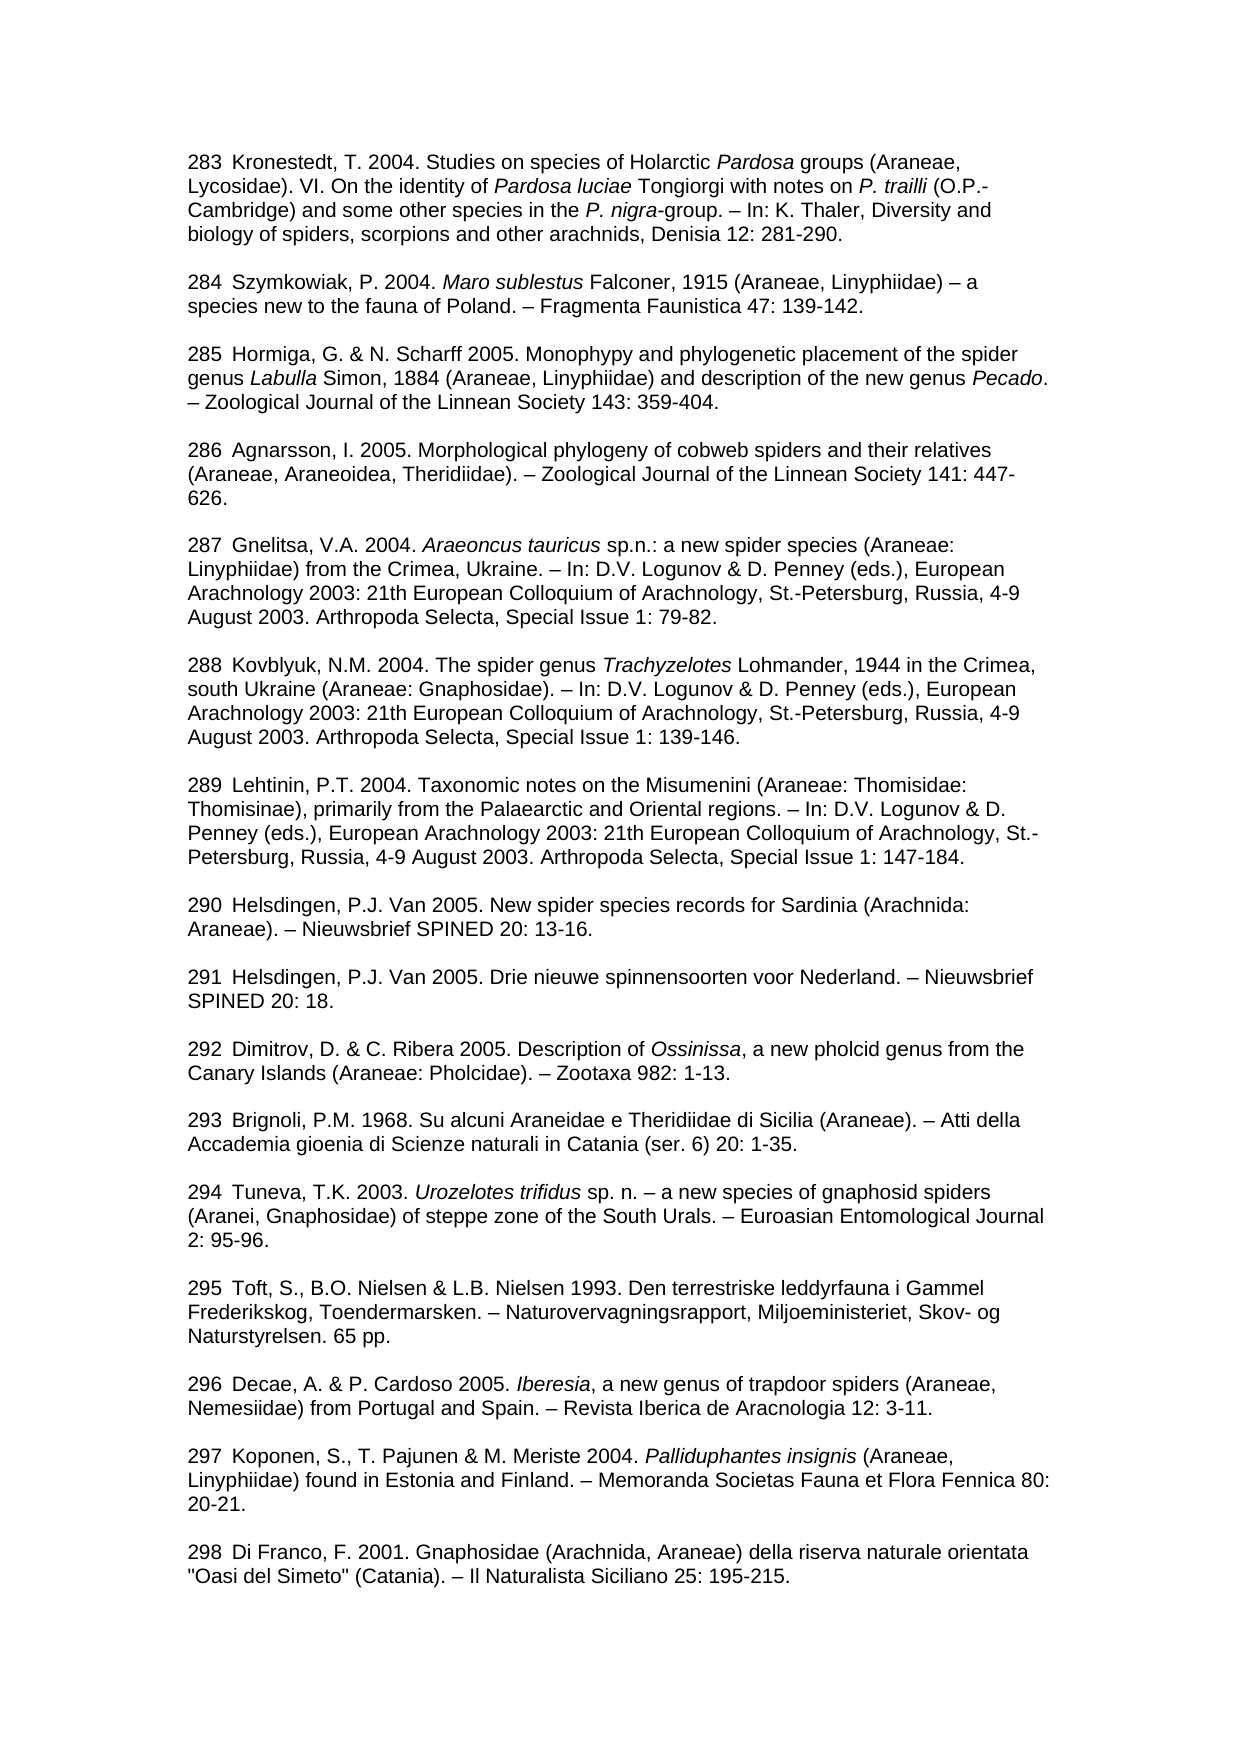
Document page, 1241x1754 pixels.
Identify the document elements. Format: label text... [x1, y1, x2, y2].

text 294 Tuneva, T.K. 2003. Urozelotes trifidus sp. n. – a new species of gnaphosid spiders (Aranei, Gnaphosidae) of steppe zone of the South Urals. – Euroasian Entomological Journal 2: 95-96. [187, 1180, 1053, 1252]
text 290 Helsdingen, P.J. Van 2005. New spider species records for Sardinia (Arachnida: Araneae). – Nieuwsbrief SPINED 20: 13-16. [187, 893, 1053, 941]
text 296 Decae, A. & P. Cardoso 2005. Iberesia, a new genus of trapdoor spiders (Araneae, Nemesiidae) from Portugal and Spain. – Revista Iberica de Aracnologia 12: 3-11. [187, 1372, 1053, 1420]
text 283 Kronestedt, T. 2004. Studies on species of Holarctic Pardosa groups (Araneae, Lycosidae). VI. On the identity of Pardosa luciae Tongiorgi with notes on P. trailli (O.P.-Cambridge) and some other species in the P. nigra-group. – In: K. Thaler, Diversity and biology of spiders, scorpions and other arachnids, Denisia 12: 281-290. [187, 150, 1053, 246]
text 287 Gnelitsa, V.A. 2004. Araeoncus tauricus sp.n.: a new spider species (Araneae: Linyphiidae) from the Crimea, Ukraine. – In: D.V. Logunov & D. Penney (eds.), European Arachnology 2003: 21th European Colloquium of Arachnology, St.-Petersburg, Russia, 4-9 August 2003. Arthropoda Selecta, Special Issue 1: 79-82. [187, 533, 1053, 629]
text 292 Dimitrov, D. & C. Ribera 2005. Description of Ossinissa, a new pholcid genus from the Canary Islands (Araneae: Pholcidae). – Zootaxa 982: 1-13. [187, 1036, 1053, 1084]
text 298 Di Franco, F. 2001. Gnaphosidae (Arachnida, Araneae) della riserva naturale orientata "Oasi del Simeto" (Catania). – Il Naturalista Siciliano 25: 195-215. [187, 1539, 1053, 1587]
text 285 Hormiga, G. & N. Scharff 2005. Monophypy and phylogenetic placement of the spider genus Labulla Simon, 1884 (Araneae, Linyphiidae) and description of the new genus Pecado. – Zoological Journal of the Linnean Society 143: 359-404. [187, 342, 1053, 413]
text 284 Szymkowiak, P. 2004. Maro sublestus Falconer, 1915 (Araneae, Linyphiidae) – a species new to the fauna of Poland. – Fragmenta Faunistica 47: 139-142. [187, 270, 1053, 318]
text 291 Helsdingen, P.J. Van 2005. Drie nieuwe spinnensoorten voor Nederland. – Nieuwsbrief SPINED 20: 18. [187, 964, 1053, 1012]
text 289 Lehtinin, P.T. 2004. Taxonomic notes on the Misumenini (Araneae: Thomisidae: Thomisinae), primarily from the Palaearctic and Oriental regions. – In: D.V. Logunov & D. Penney (eds.), European Arachnology 2003: 21th European Colloquium of Arachnology, St.-Petersburg, Russia, 4-9 August 2003. Arthropoda Selecta, Special Issue 1: 147-184. [187, 773, 1053, 869]
text 293 Brignoli, P.M. 1968. Su alcuni Araneidae e Theridiidae di Sicilia (Araneae). – Atti della Accademia gioenia di Scienze naturali in Catania (ser. 6) 20: 1-35. [187, 1108, 1053, 1156]
text 288 Kovblyuk, N.M. 2004. The spider genus Trachyzelotes Lohmander, 1944 in the Crimea, south Ukraine (Araneae: Gnaphosidae). – In: D.V. Logunov & D. Penney (eds.), European Arachnology 2003: 21th European Colloquium of Arachnology, St.-Petersburg, Russia, 4-9 August 2003. Arthropoda Selecta, Special Issue 1: 139-146. [187, 653, 1053, 749]
text 286 Agnarsson, I. 2005. Morphological phylogeny of cobweb spiders and their relatives (Araneae, Araneoidea, Theridiidae). – Zoological Journal of the Linnean Society 141: 447-626. [187, 437, 1053, 509]
text 295 Toft, S., B.O. Nielsen & L.B. Nielsen 1993. Den terrestriske leddyrfauna i Gammel Frederikskog, Toendermarsken. – Naturovervagningsrapport, Miljoeministeriet, Skov- og Naturstyrelsen. 65 pp. [187, 1276, 1053, 1348]
text 297 Koponen, S., T. Pajunen & M. Meriste 2004. Palliduphantes insignis (Araneae, Linyphiidae) found in Estonia and Finland. – Memoranda Societas Fauna et Flora Fennica 80: 20-21. [187, 1444, 1053, 1516]
